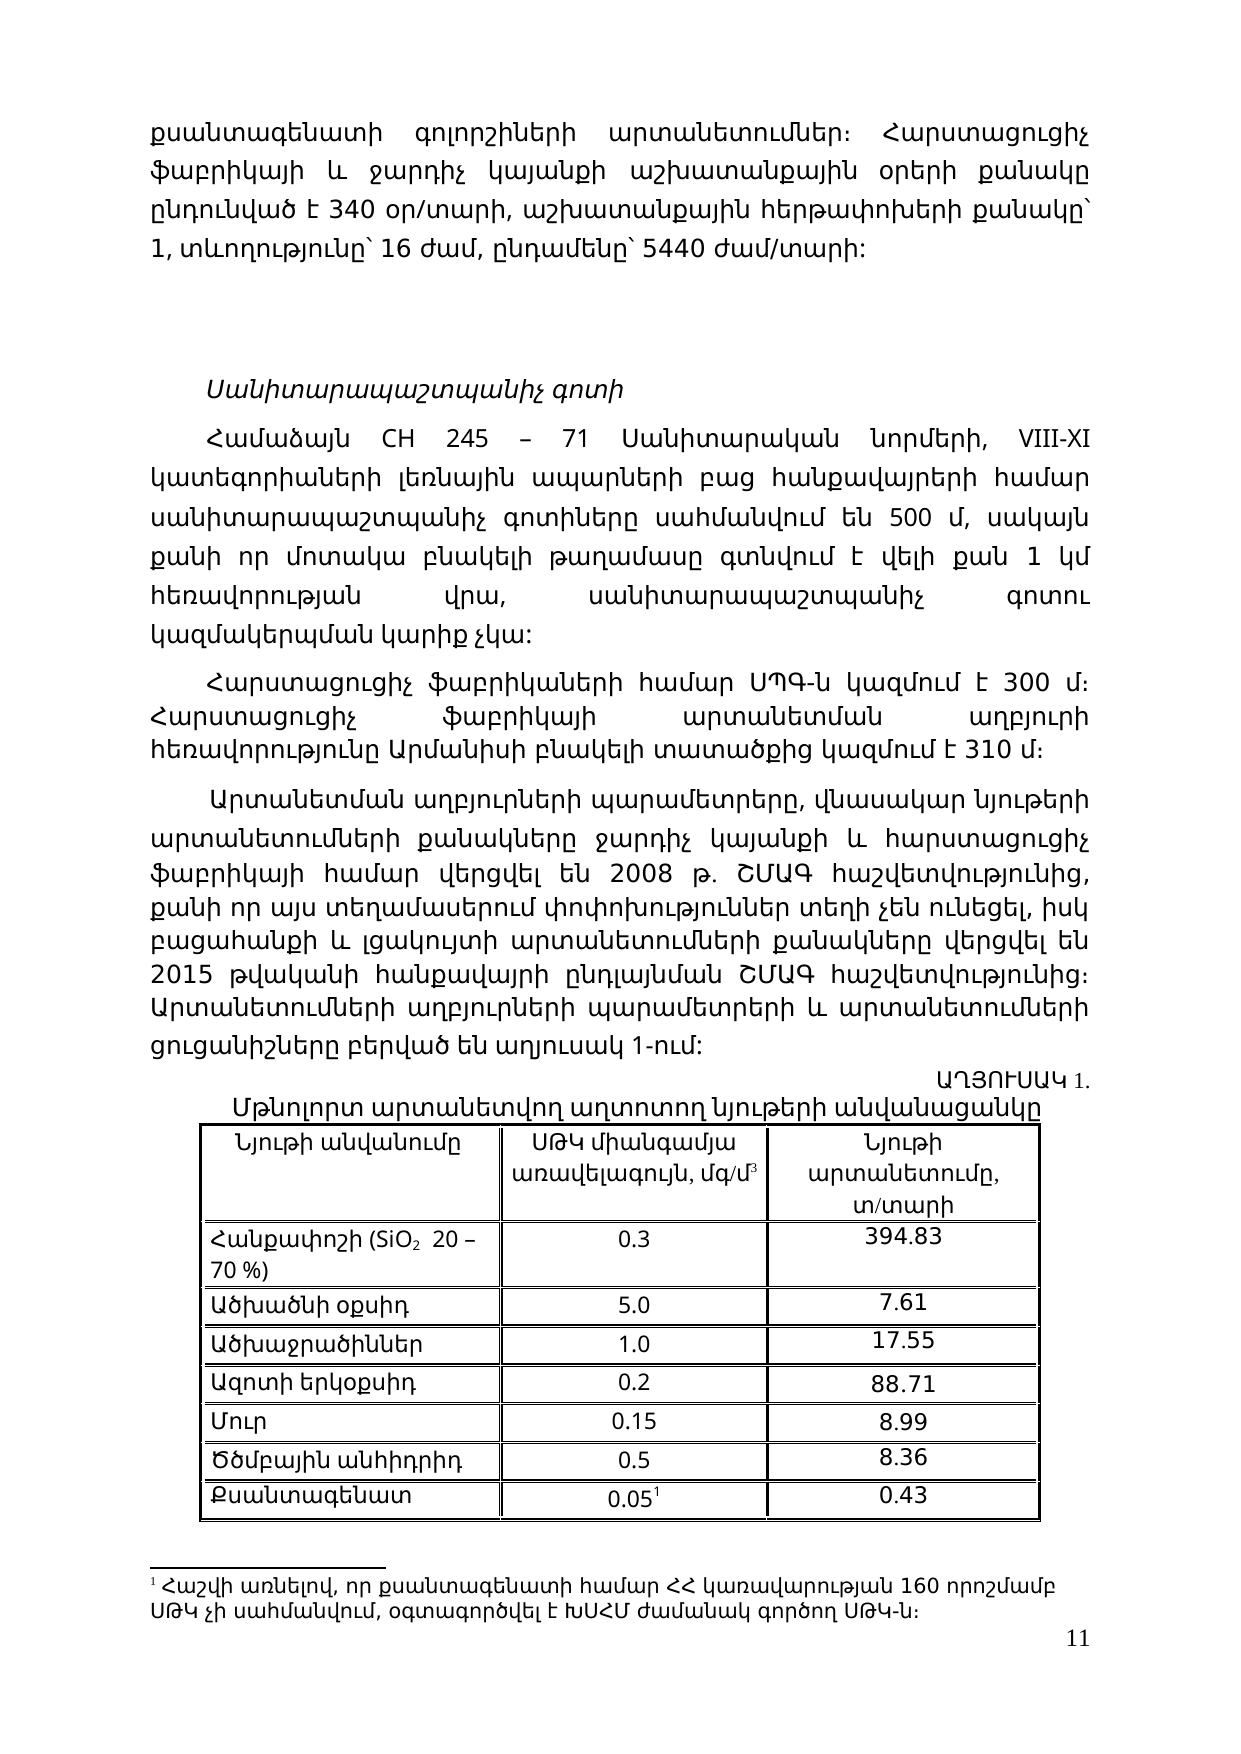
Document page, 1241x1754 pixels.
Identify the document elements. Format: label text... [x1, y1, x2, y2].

text Սանիտարապաշտպանիչ գոտի [150, 375, 1090, 404]
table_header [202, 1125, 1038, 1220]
text ԱՂՅՈՒՍԱԿ 1. [150, 1067, 1090, 1094]
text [150, 118, 1090, 265]
text Մթնոլորտ արտանետվող աղտոտող նյութերի անվանացանկը [150, 1094, 1090, 1123]
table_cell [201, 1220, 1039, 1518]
text Հարստացուցիչ ֆաբրիկաների համար ՍՊԳ-ն կազմում է 300 մ։ Հարստացուցիչ ֆաբրիկայի արտանետման աղբյուրի հեռավորությունը Արմանիսի բնակելի տատածքից կազմում է 310 մ։ [150, 668, 1090, 765]
text Համաձայն CH 245 – 71 Սանիտարական նորմերի, VIII-XI կատեգորիաների լեռնային ապարների բաց հանքավայրերի համար սանիտարապաշտպանիչ գոտիները սահմանվում են 500 մ, սակայն քանի որ մոտակա բնակելի թաղամասը գտնվում է վելի քան 1 կմ հեռավորության վրա, սանիտարապաշտպանիչ գոտու կազմակերպման կարիք չկա: [150, 421, 1090, 651]
list Արտանետման աղբյուրների պարամետրերը, վնասակար նյութերի արտանետումների քանակները ջարդիչ կայանքի և հարստացուցիչ ֆաբրիկայի համար վերցվել են 2008 թ. ՇՄԱԳ հաշվետվությունից, քանի որ այս տեղամասերում փոփոխություններ տեղի չեն ունեցել, իսկ բացահանքի և լցակույտի արտանետումների քանակները վերցվել են 2015 թվականի հանքավայրի ընդլայնման ՇՄԱԳ հաշվետվությունից։ Արտանետումների աղբյուրների պարամետրերի և արտանետումների ցուցանիշները բերված են աղյուսակ 1-ում: [150, 782, 1090, 1062]
